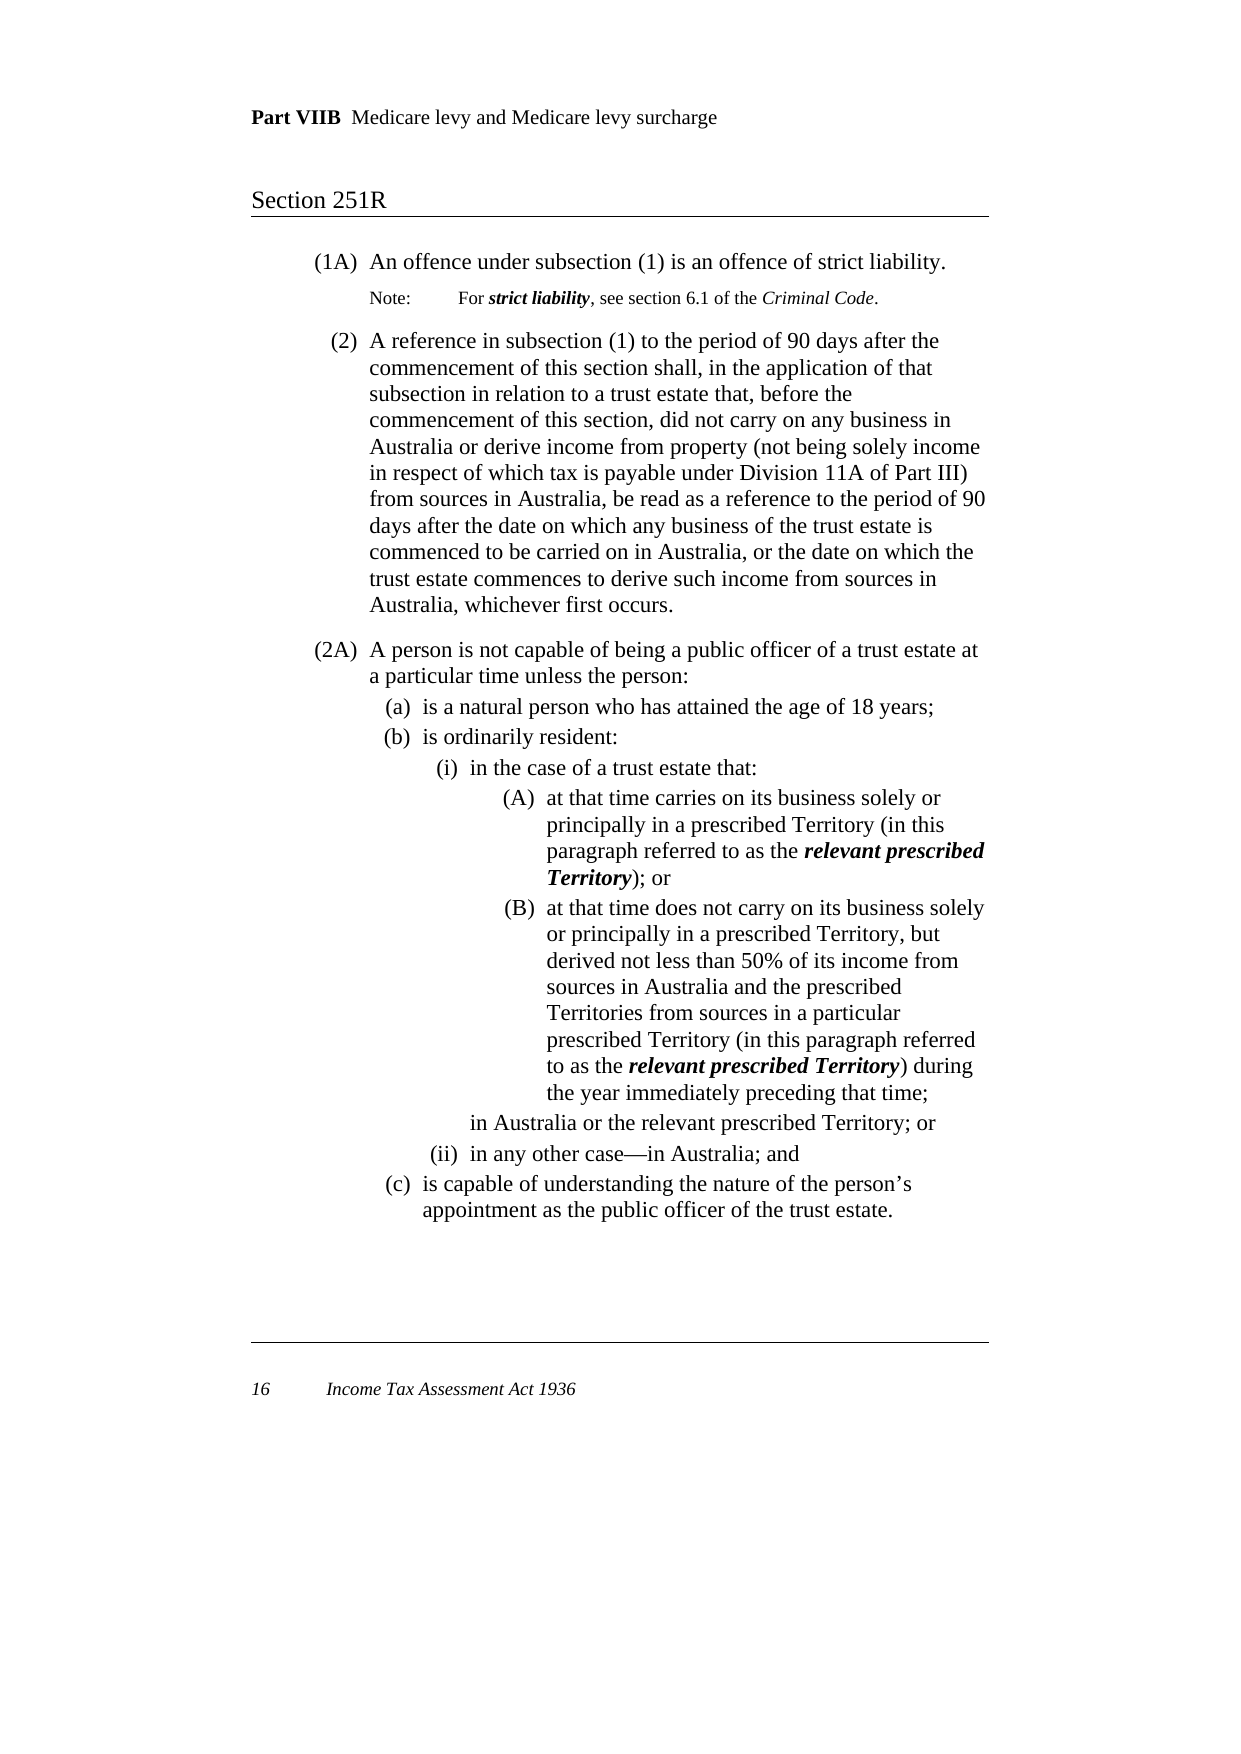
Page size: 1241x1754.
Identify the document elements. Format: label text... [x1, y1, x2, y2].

text Note: For strict liability, see section 6.1 of the Criminal Code. [369, 287, 989, 309]
text (A) at that time carries on its business solely or principally in a prescribed Territory (in this paragraph referred to as the relevant prescribed Territory); or [251, 784, 989, 890]
text (2) A reference in subsection (1) to the period of 90 days after the commencement of this section shall, in the application of that subsection in relation to a trust estate that, before the commencement of this section, did not carry on any business in Australia or derive income from property (not being solely income in respect of which tax is payable under Division 11A of Part III) from sources in Australia, be read as a reference to the period of 90 days after the date on which any business of the trust estate is commenced to be carried on in Australia, or the date on which the trust estate commences to derive such income from sources in Australia, whichever first occurs. [251, 327, 989, 617]
text (c) is capable of understanding the nature of the person’s appointment as the public officer of the trust estate. [251, 1170, 989, 1223]
text (1A) An offence under subsection (1) is an offence of strict liability. [251, 248, 989, 274]
text (b) is ordinarily resident: [251, 723, 989, 750]
text (a) is a natural person who has attained the age of 18 years; [251, 693, 989, 719]
text (B) at that time does not carry on its business solely or principally in a prescribed Territory, but derived not less than 50% of its income from sources in Australia and the prescribed Territories from sources in a particular prescribed Territory (in this paragraph referred to as the relevant prescribed Territory) during the year immediately preceding that time; [251, 894, 989, 1105]
text (ii) in any other case—in ; and [251, 1139, 989, 1166]
text (2A) A person is not capable of being a public officer of a trust estate at a particular time unless the person: [251, 636, 989, 689]
text (i) in the case of a trust estate that: [251, 754, 989, 780]
text in or the relevant prescribed Territory; or [251, 1109, 989, 1135]
